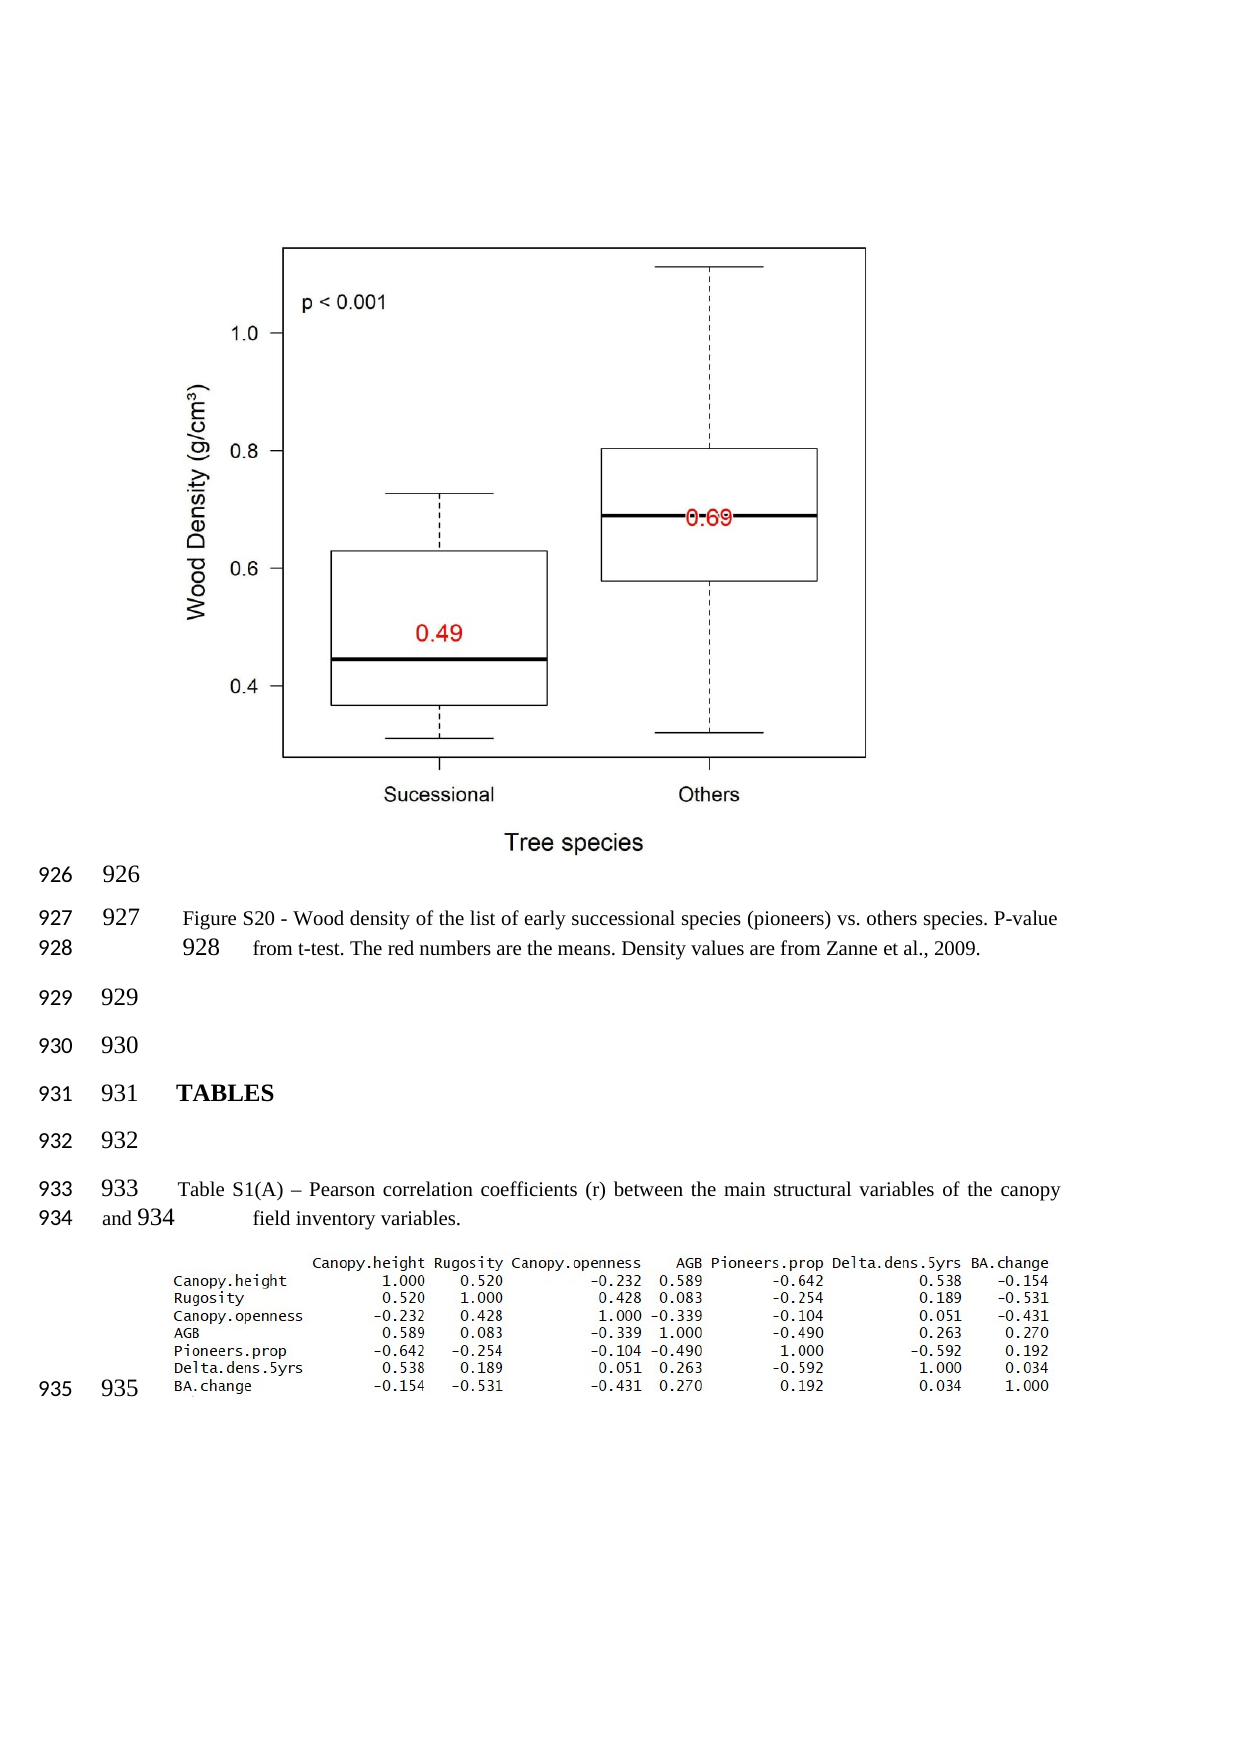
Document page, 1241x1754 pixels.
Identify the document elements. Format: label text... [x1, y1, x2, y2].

list Figure S20 - Wood density of the list of early successional species (pioneers) vs. others species. P-value 928 from t-test. The red numbers are the means. Density values are from Zanne et al., 2009. [102, 902, 1059, 961]
picture [182, 147, 917, 882]
text 930 [101, 1030, 1062, 1059]
text 932 [101, 1125, 1062, 1154]
text 933 Table S1(A) – Pearson correlation coefficients (r) between the main structural variables of the canopy and 934 field inventory variables. [101, 1173, 1062, 1231]
picture [169, 1252, 1056, 1397]
subtitle TABLES [101, 1078, 1062, 1106]
text 929 [101, 982, 1062, 1011]
